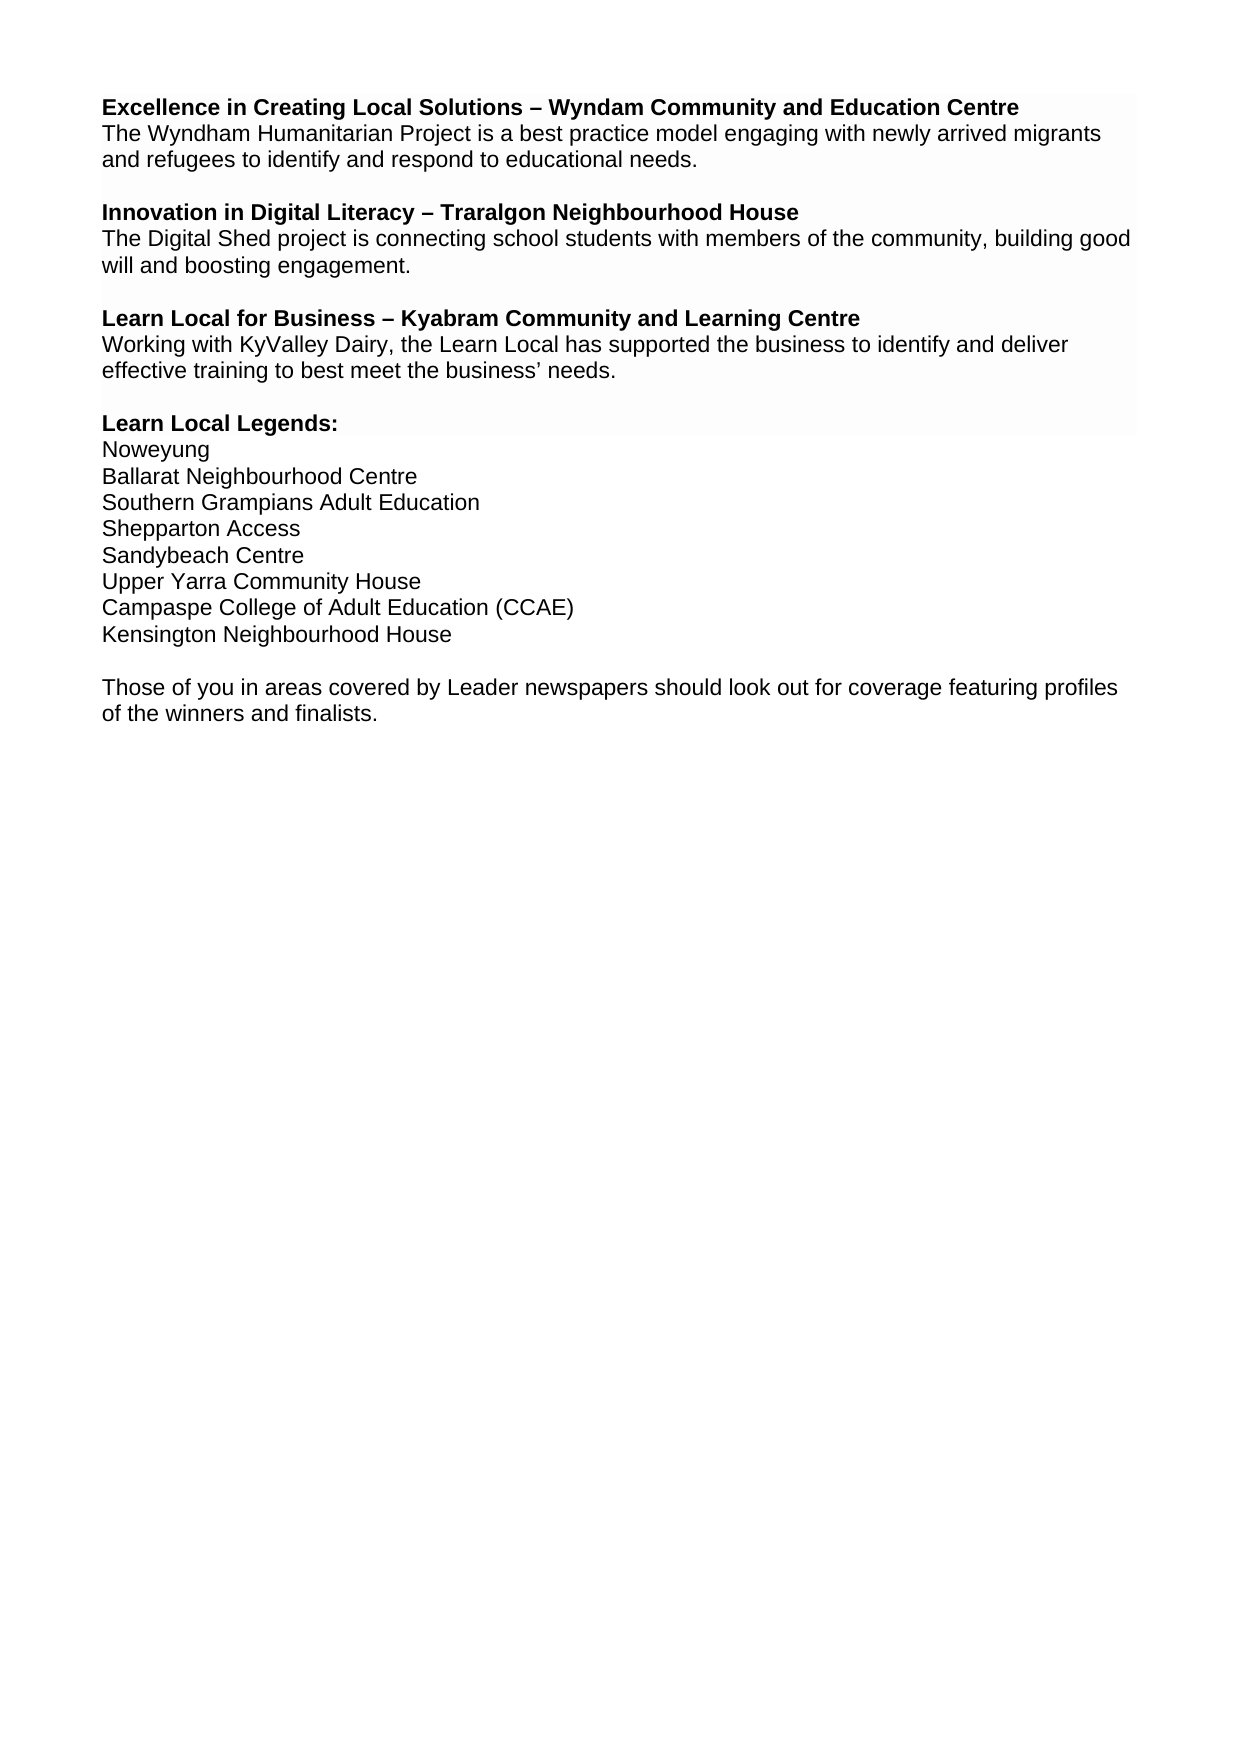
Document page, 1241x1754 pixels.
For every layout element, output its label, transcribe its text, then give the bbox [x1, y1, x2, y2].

text Learn Local Legends: [102, 410, 1137, 436]
text Innovation in Digital Literacy – Traralgon Neighbourhood House The Digital Shed project is connecting school students with members of the community, building good will and boosting engagement. [102, 199, 1137, 278]
text Kensington Neighbourhood House [102, 621, 1137, 647]
text Upper Yarra Community House [102, 568, 1137, 594]
text Those of you in areas covered by Leader newspapers should look out for coverage featuring profiles of the winners and finalists. [102, 673, 1137, 726]
text Noweyung [102, 436, 1137, 463]
text Campaspe College of Adult Education (CCAE) [102, 594, 1137, 621]
text Ballarat Neighbourhood Centre [102, 463, 1137, 489]
text Southern Grampians Adult Education [102, 489, 1137, 515]
text Shepparton Access [102, 515, 1137, 542]
text Sandybeach Centre [102, 542, 1137, 568]
text Excellence in Creating Local Solutions – Wyndam Community and Education Centre The Wyndham Humanitarian Project is a best practice model engaging with newly arrived migrants and refugees to identify and respond to educational needs. [102, 94, 1137, 173]
text Learn Local for Business – Kyabram Community and Learning Centre Working with KyValley Dairy, the Learn Local has supported the business to identify and deliver effective training to best meet the business’ needs. [102, 304, 1137, 383]
